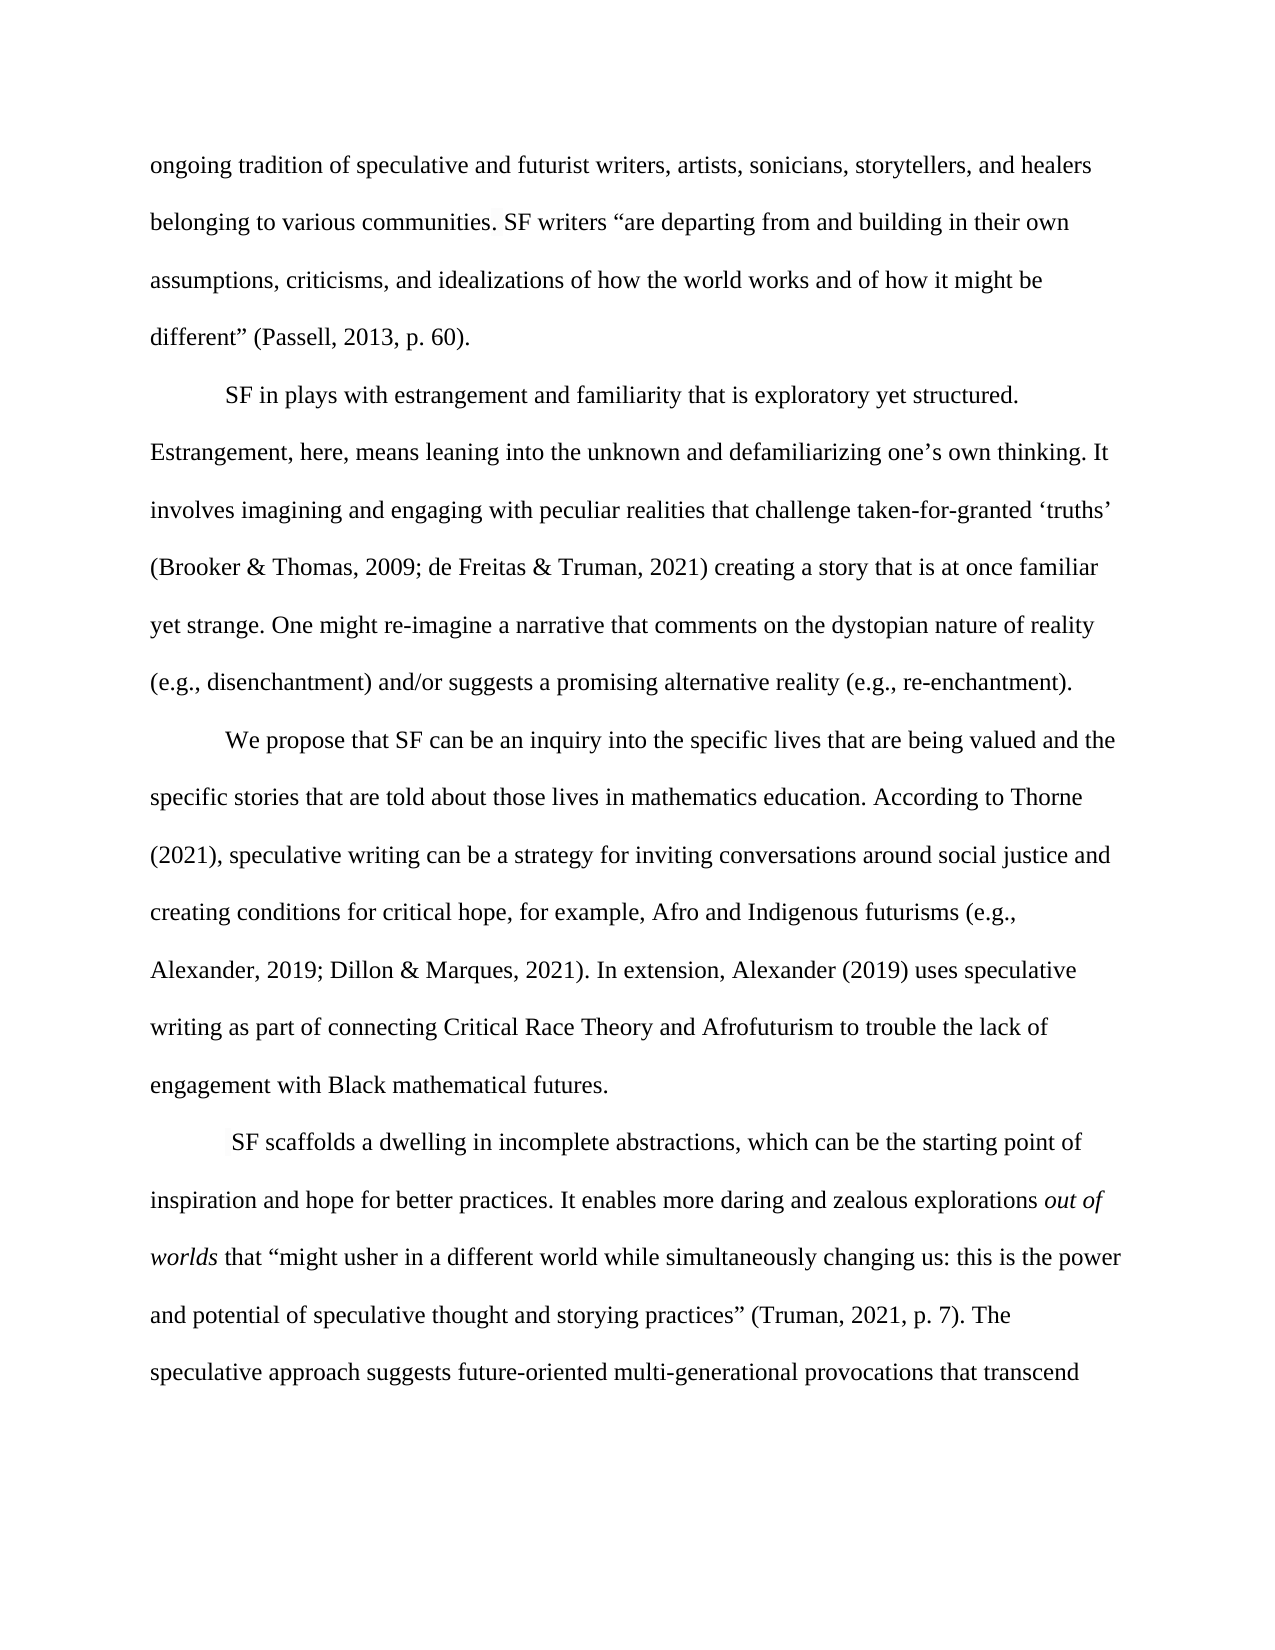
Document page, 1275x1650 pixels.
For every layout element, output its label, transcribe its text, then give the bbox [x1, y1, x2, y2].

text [150, 150, 1125, 351]
text SF in plays with estrangement and familiarity that is exploratory yet structured. Estrangement, here, means leaning into the unknown and defamiliarizing one’s own thinking. It involves imagining and engaging with peculiar realities that challenge taken-for-granted ‘truths’ (Brooker & Thomas, 2009; de Freitas & Truman, 2021) creating a story that is at once familiar yet strange. One might re-imagine a narrative that comments on the dystopian nature of reality (e.g., disenchantment) and/or suggests a promising alternative reality (e.g., re-enchantment). [150, 380, 1125, 696]
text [150, 1127, 1125, 1386]
text We propose that SF can be an inquiry into the specific lives that are being valued and the specific stories that are told about those lives in mathematics education. According to Thorne (2021), speculative writing can be a strategy for inviting conversations around social justice and creating conditions for critical hope, for example, Afro and Indigenous futurisms (e.g., Alexander, 2019; Dillon & Marques, 2021). In extension, Alexander (2019) uses speculative writing as part of connecting Critical Race Theory and Afrofuturism to trouble the lack of engagement with Black mathematical futures. [150, 725, 1125, 1099]
